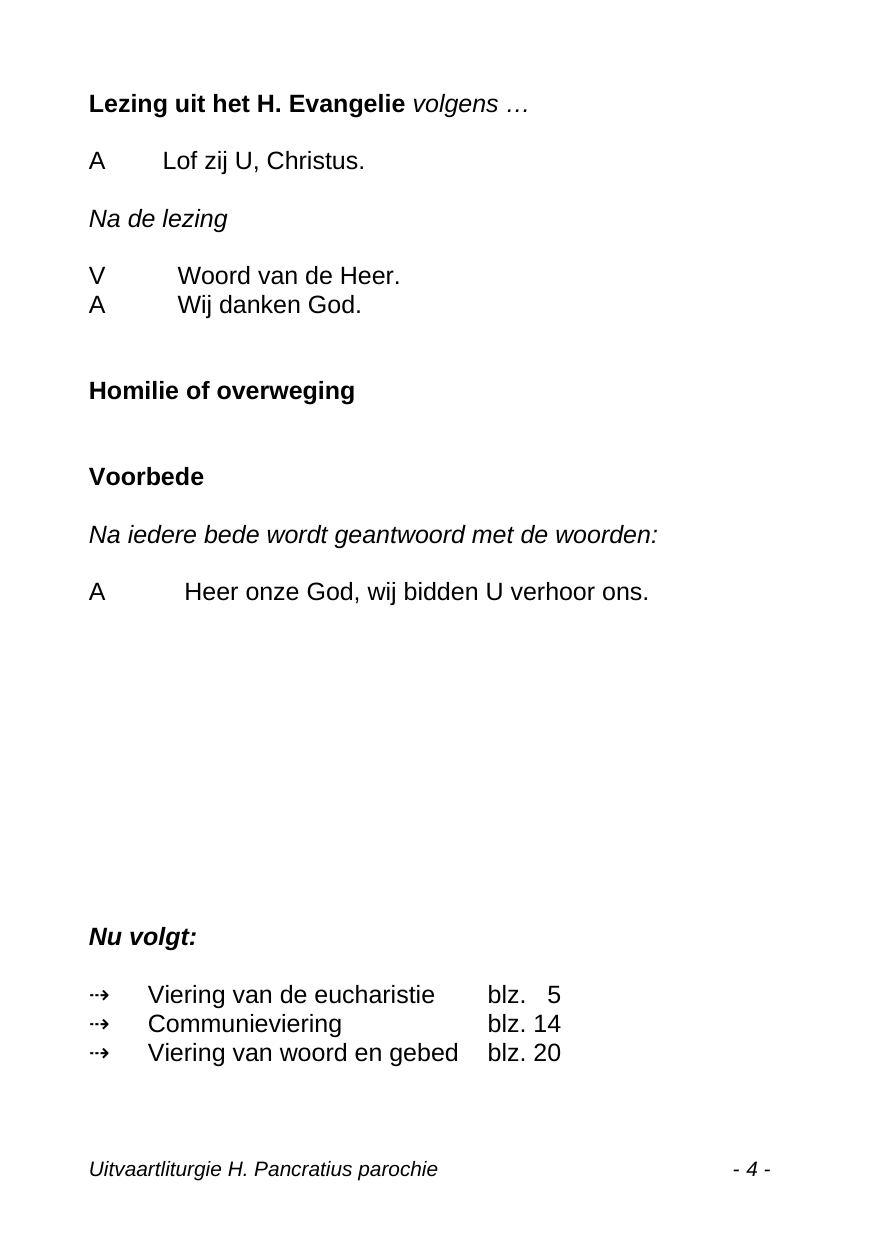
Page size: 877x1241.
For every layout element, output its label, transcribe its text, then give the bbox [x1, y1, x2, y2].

text Na iedere bede wordt geantwoord met de woorden: [89, 520, 788, 549]
text A Wij danken God. [89, 290, 788, 319]
text V Woord van de Heer. [89, 261, 788, 290]
text Lezing uit het H. Evangelie volgens … [89, 89, 788, 117]
text Na de lezing [89, 204, 788, 232]
text Voorbede [89, 462, 788, 491]
list Viering van de eucharistie blz. 5 [89, 980, 788, 1009]
text Homilie of overweging [89, 376, 788, 405]
text A Lof zij U, Christus. [89, 146, 788, 175]
text Nu volgt: [89, 922, 788, 951]
list Communieviering blz. 14 [89, 1009, 788, 1038]
text A Heer onze God, wij bidden U verhoor ons. [89, 577, 788, 606]
list Viering van woord en gebed blz. 20 [89, 1038, 788, 1066]
